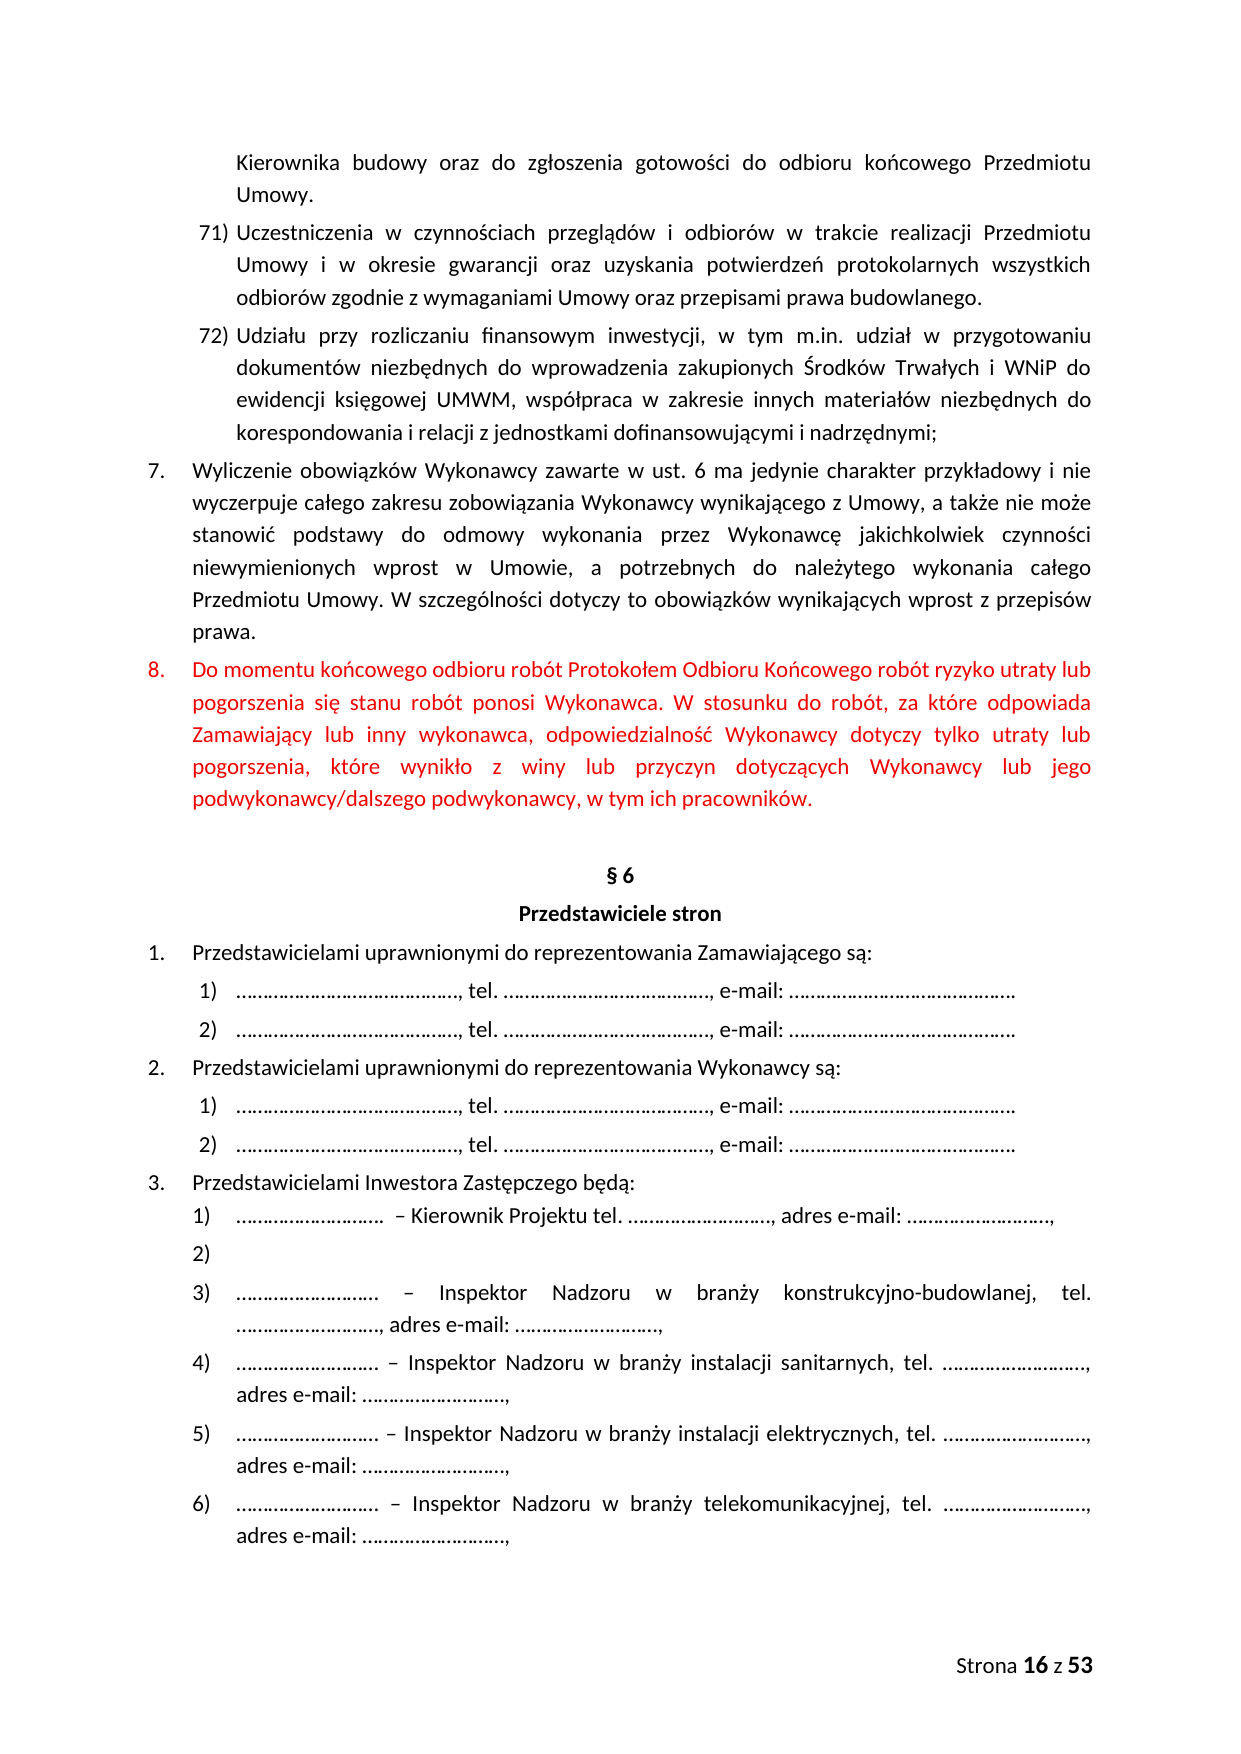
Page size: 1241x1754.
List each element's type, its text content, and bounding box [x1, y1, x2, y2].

list Przedstawicielami uprawnionymi do reprezentowania Wykonawcy są: [148, 1053, 1093, 1081]
text Przedstawiciele stron [148, 899, 1093, 927]
text § 6 [148, 861, 1093, 889]
list Wyliczenie obowiązków Wykonawcy zawarte w ust. 6 ma jedynie charakter przykładowy i nie wyczerpuje całego zakresu zobowiązania Wykonawcy wynikającego z Umowy, a także nie może stanowić podstawy do odmowy wykonania przez Wykonawcę jakichkolwiek czynności niewymienionych wprost w Umowie, a potrzebnych do należytego wykonania całego Przedmiotu Umowy. W szczególności dotyczy to obowiązków wynikających wprost z przepisów prawa. [148, 456, 1093, 645]
list Do momentu końcowego odbioru robót Protokołem Odbioru Końcowego robót ryzyko utraty lub pogorszenia się stanu robót ponosi Wykonawca. W stosunku do robót, za które odpowiada Zamawiający lub inny wykonawca, odpowiedzialność Wykonawcy dotyczy tylko utraty lub pogorszenia, które wynikło z winy lub przyczyn dotyczących Wykonawcy lub jego podwykonawcy/dalszego podwykonawcy, w tym ich pracowników. [148, 655, 1093, 812]
list Przedstawicielami Inwestora Zastępczego będą: [148, 1168, 1093, 1197]
list ……………………… – Inspektor Nadzoru w branży konstrukcyjno-budowlanej, tel. ………………………, adres e-mail: ………………………, [192, 1278, 1093, 1338]
list ……………………… – Inspektor Nadzoru w branży instalacji sanitarnych, tel. ………………………, adres e-mail: ………………………, [192, 1348, 1093, 1408]
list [199, 148, 1093, 208]
list Uczestniczenia w czynnościach przeglądów i odbiorów w trakcie realizacji Przedmiotu Umowy i w okresie gwarancji oraz uzyskania potwierdzeń protokolarnych wszystkich odbiorów zgodnie z wymaganiami Umowy oraz przepisami prawa budowlanego. [199, 218, 1093, 311]
list ……………………………………, tel. …………………………………, e-mail: ……………………………………. [199, 1092, 1093, 1120]
list ……………………………………, tel. …………………………………, e-mail: ……………………………………. [199, 1130, 1093, 1158]
list Przedstawicielami uprawnionymi do reprezentowania Zamawiającego są: [148, 938, 1093, 966]
list ………………………. – Kierownik Projektu tel. ………………………, adres e-mail: ………………………, [192, 1201, 1093, 1229]
list ……………………………………, tel. …………………………………, e-mail: ……………………………………. [199, 976, 1093, 1004]
list ……………………… – Inspektor Nadzoru w branży instalacji elektrycznych, tel. ………………………, adres e-mail: ………………………, [192, 1419, 1093, 1479]
list ……………………… – Inspektor Nadzoru w branży telekomunikacyjnej, tel. ………………………, adres e-mail: ………………………, [192, 1489, 1093, 1550]
list Udziału przy rozliczaniu finansowym inwestycji, w tym m.in. udział w przygotowaniu dokumentów niezbędnych do wprowadzenia zakupionych Środków Trwałych i WNiP do ewidencji księgowej UMWM, współpraca w zakresie innych materiałów niezbędnych do korespondowania i relacji z jednostkami dofinansowującymi i nadrzędnymi; [199, 321, 1093, 446]
list ……………………………………, tel. …………………………………, e-mail: ……………………………………. [199, 1015, 1093, 1043]
